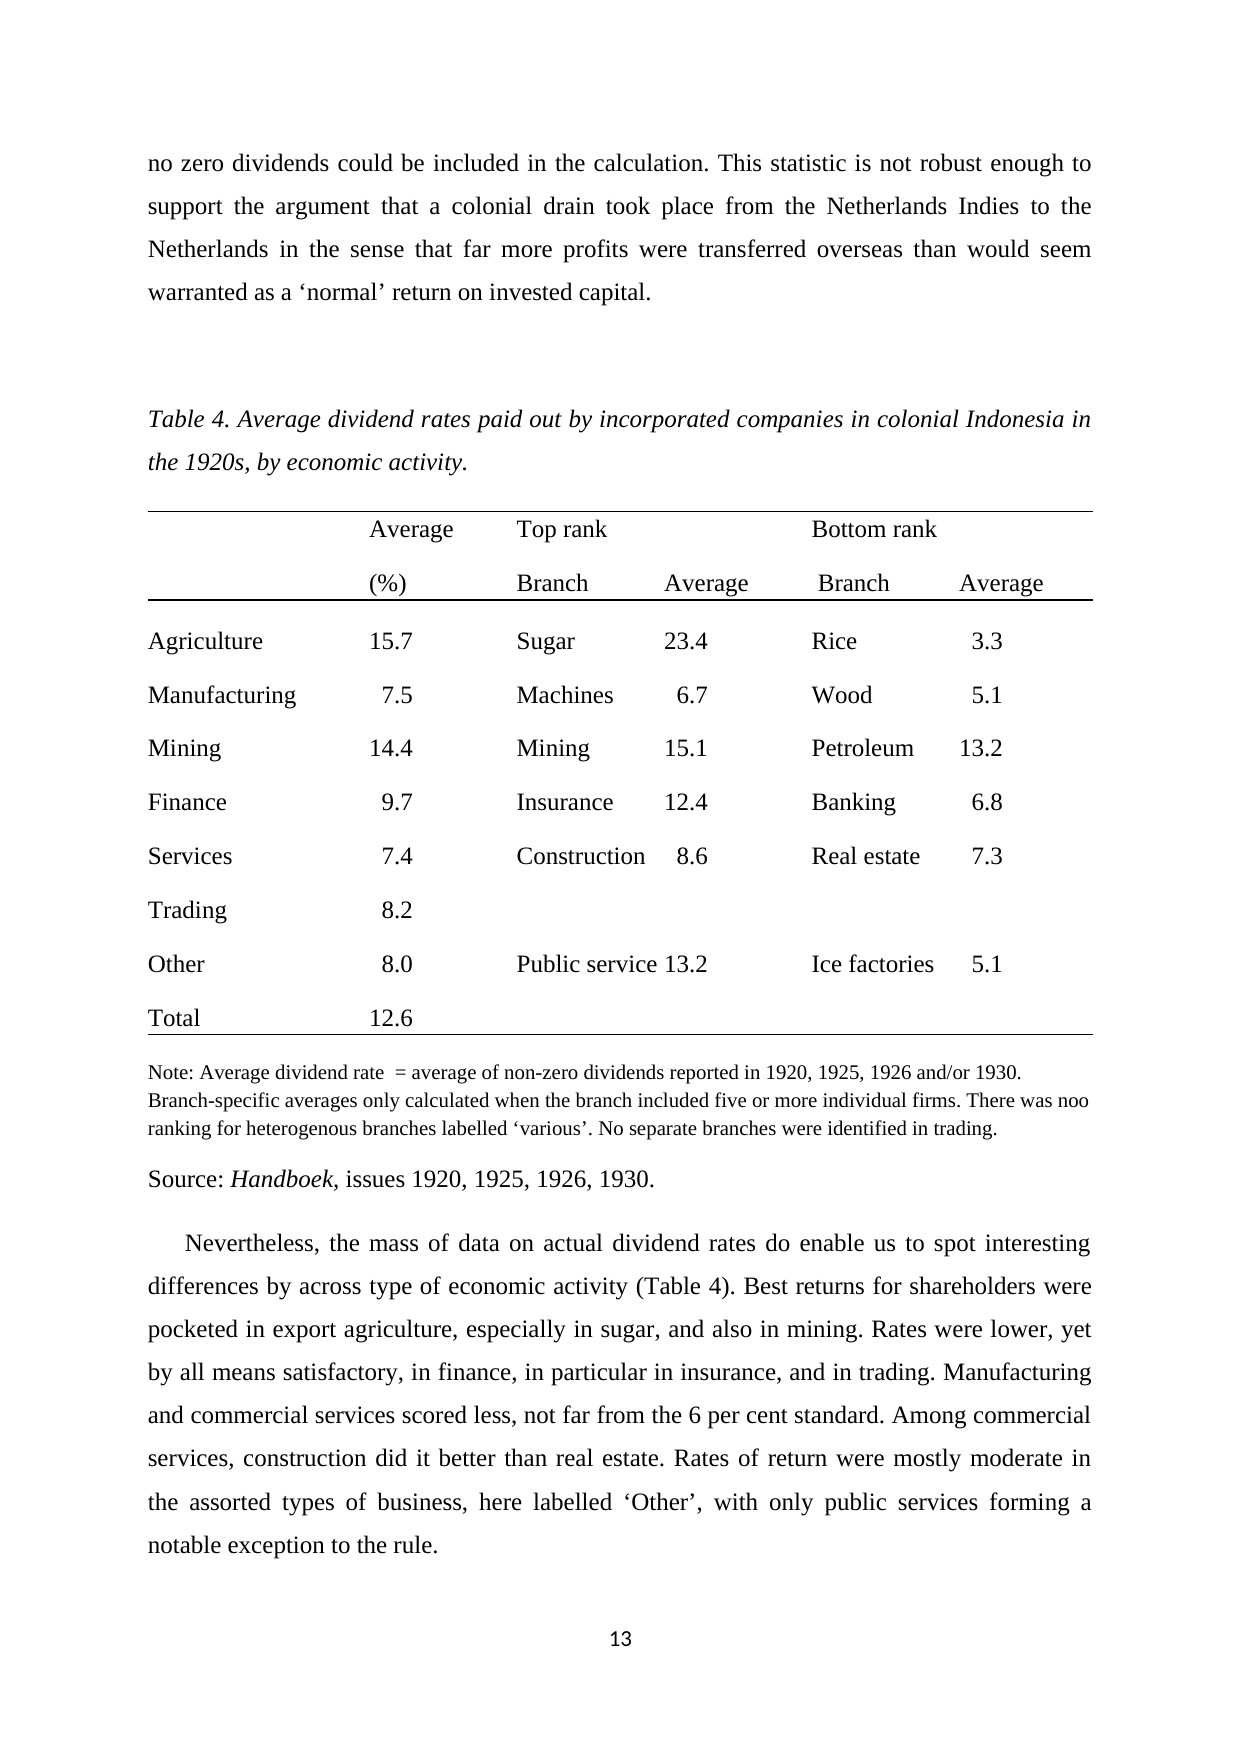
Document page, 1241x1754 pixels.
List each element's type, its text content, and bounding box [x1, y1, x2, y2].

text (%) Branch Average Branch Average [148, 565, 1093, 599]
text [148, 148, 1093, 306]
text Nevertheless, the mass of data on actual dividend rates do enable us to spot interesting differences by across type of economic activity (Table 4). Best returns for shareholders were pocketed in export agriculture, especially in sugar, and also in mining. Rates were lower, yet by all means satisfactory, in finance, in particular in insurance, and in trading. Manufacturing and commercial services scored less, not far from the 6 per cent standard. Among commercial services, construction did it better than real estate. Rates of return were mostly moderate in the assorted types of business, here labelled ‘Other’, with only public services forming a notable exception to the rule. [148, 1228, 1093, 1558]
text Finance 9.7 Insurance 12.4 Banking 6.8 [148, 787, 1093, 816]
text Average Top rank Bottom rank [148, 512, 1093, 543]
text Source: Handboek, issues 1920, 1925, 1926, 1930. [148, 1164, 1093, 1193]
text Total 12.6 [148, 1003, 1093, 1034]
text Services 7.4 Construction 8.6 Real estate 7.3 [148, 841, 1093, 870]
text Manufacturing 7.5 Machines 6.7 Wood 5.1 [148, 680, 1093, 708]
text Agriculture 15.7 Sugar 23.4 Rice 3.3 [148, 626, 1093, 654]
text Note: Average dividend rate = average of non-zero dividends reported in 1920, 1925, 1926 and/or 1930. Branch-specific averages only calculated when the branch included five or more individual firms. There was noo ranking for heterogenous branches labelled ‘various’. No separate branches were identified in trading. [148, 1060, 1093, 1139]
text Trading 8.2 [148, 895, 1093, 924]
text Other 8.0 Public service 13.2 Ice factories 5.1 [148, 949, 1093, 978]
text Table 4. Average dividend rates paid out by incorporated companies in colonial Indonesia in the 1920s, by economic activity. [148, 404, 1093, 476]
text Mining 14.4 Mining 15.1 Petroleum 13.2 [148, 733, 1093, 762]
